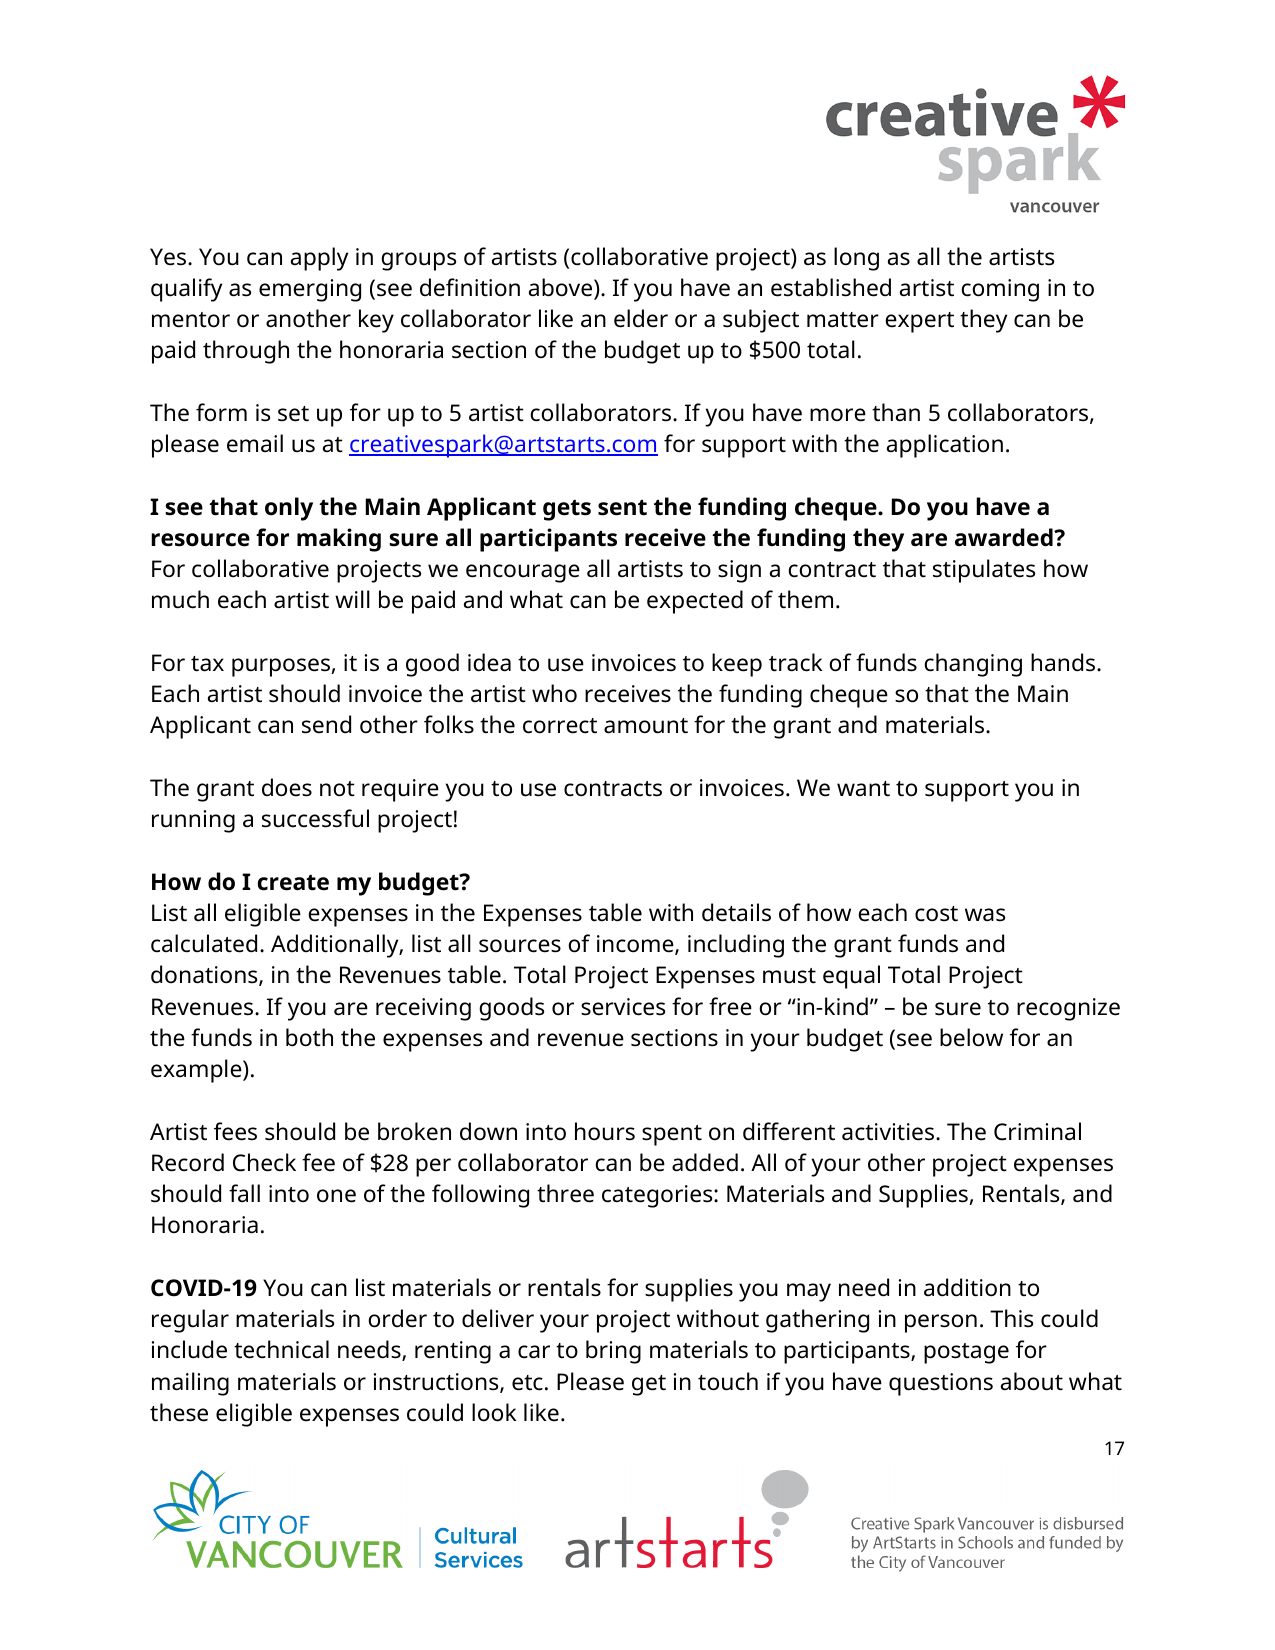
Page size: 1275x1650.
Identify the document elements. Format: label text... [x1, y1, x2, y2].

text For tax purposes, it is a good idea to use invoices to keep track of funds changing hands. Each artist should invoice the artist who receives the funding cheque so that the Main Applicant can send other folks the correct amount for the grant and materials. [150, 647, 1125, 740]
text How do I create my budget? [150, 865, 1125, 897]
text The grant does not require you to use contracts or invoices. We want to support you in running a successful project! [150, 772, 1125, 834]
text Yes. You can apply in groups of artists (collaborative project) as long as all the artists qualify as emerging (see definition above). If you have an established artist coming in to mentor or another key collaborator like an elder or a subject matter expert they can be paid through the honoraria section of the budget up to $500 total. [150, 240, 1125, 365]
picture [150, 1463, 1125, 1575]
text I see that only the Main Applicant gets sent the funding cheque. Do you have a resource for making sure all participants receive the funding they are awarded? [150, 490, 1125, 553]
picture [825, 75, 1125, 213]
text List all eligible expenses in the Expenses table with details of how each cost was calculated. Additionally, list all sources of income, including the grant funds and donations, in the Revenues table. Total Project Expenses must equal Total Project Revenues. If you are receiving goods or services for free or “in-kind” – be sure to recognize the funds in both the expenses and revenue sections in your budget (see below for an example). [150, 897, 1125, 1084]
text For collaborative projects we encourage all artists to sign a contract that stipulates how much each artist will be paid and what can be expected of them. [150, 553, 1125, 615]
text COVID-19 You can list materials or rentals for supplies you may need in addition to regular materials in order to deliver your project without gathering in person. This could include technical needs, renting a car to bring materials to participants, postage for mailing materials or instructions, etc. Please get in touch if you have questions about what these eligible expenses could look like. [150, 1272, 1125, 1428]
text Artist fees should be broken down into hours spent on different activities. The Criminal Record Check fee of $28 per collaborator can be added. All of your other project expenses should fall into one of the following three categories: Materials and Supplies, Rentals, and Honoraria. [150, 1115, 1125, 1240]
text The form is set up for up to 5 artist collaborators. If you have more than 5 collaborators, please email us at creativespark@artstarts.com for support with the application. [150, 397, 1125, 459]
